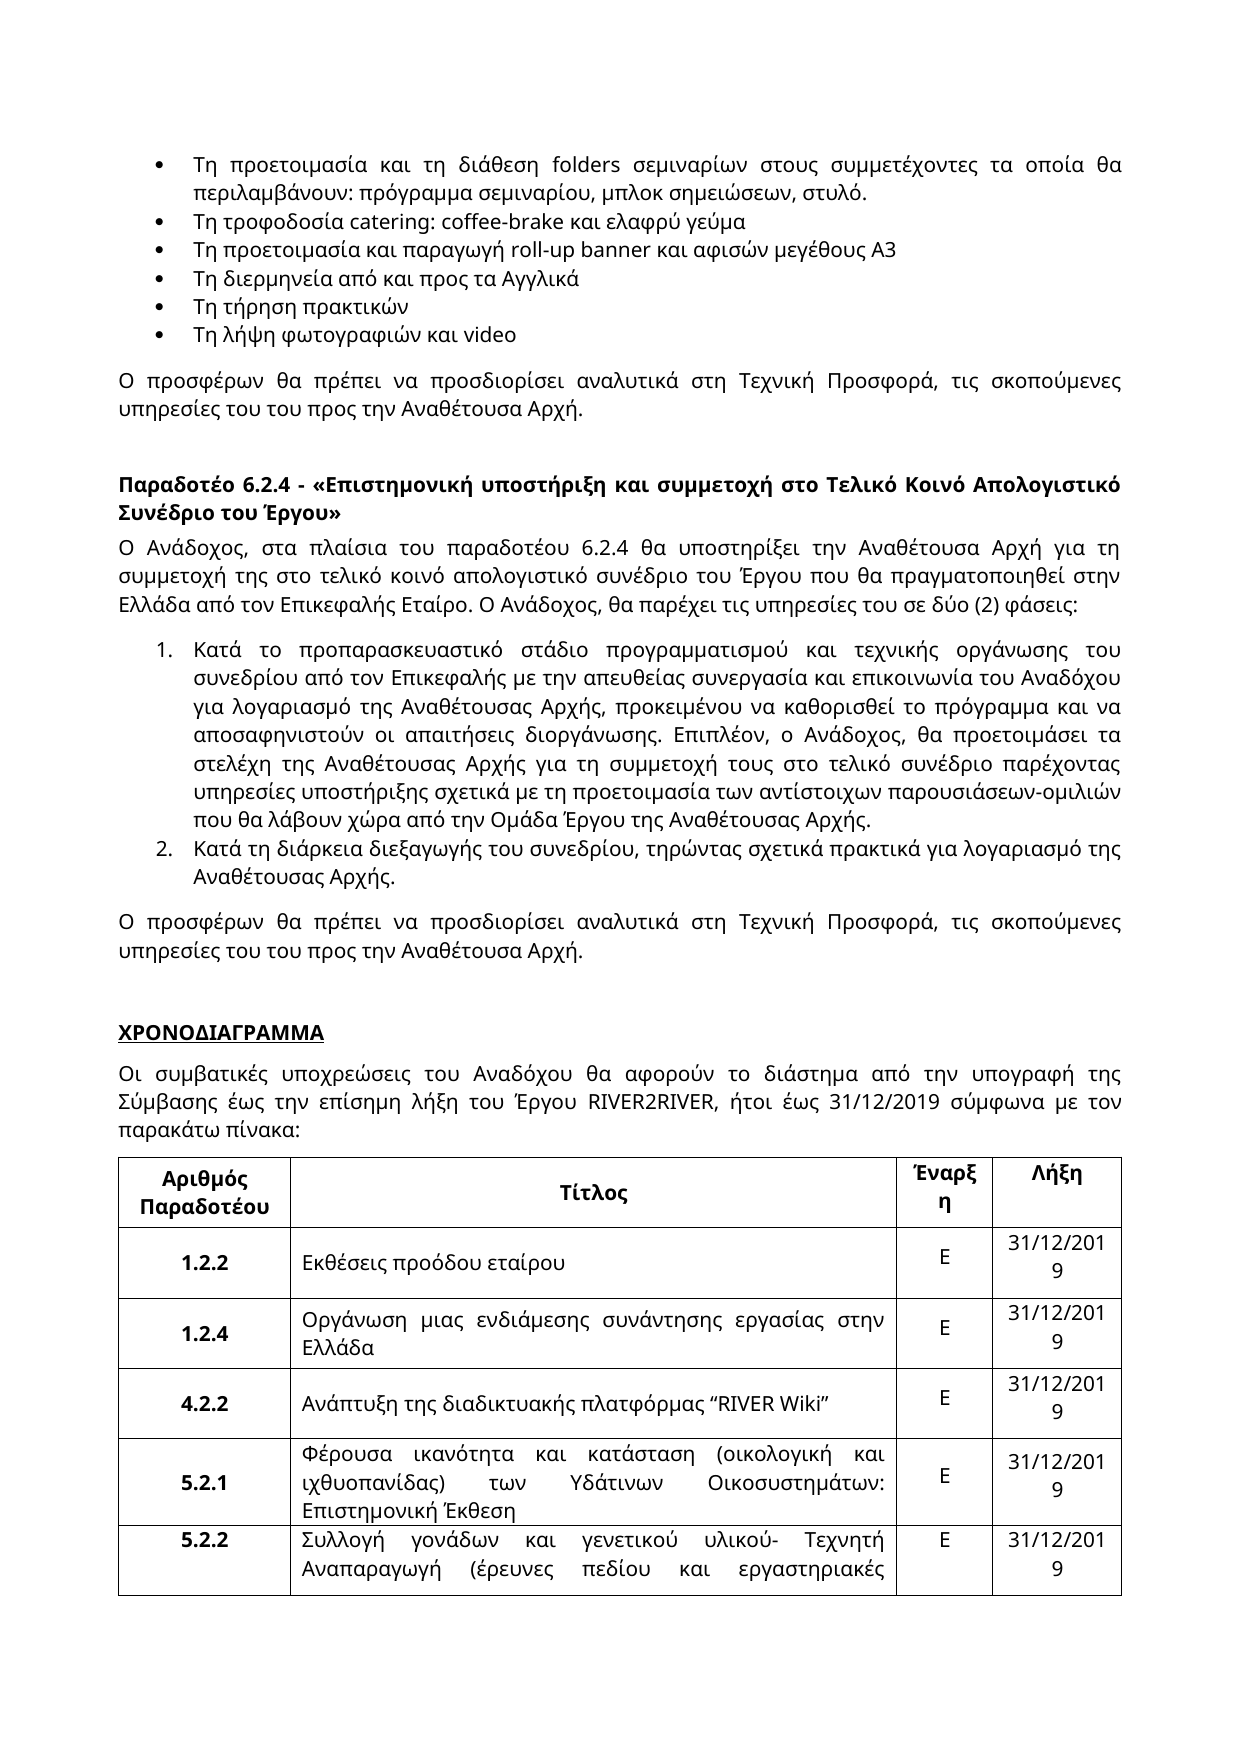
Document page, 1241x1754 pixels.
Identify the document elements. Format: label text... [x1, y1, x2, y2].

text Οι συμβατικές υποχρεώσεις του Αναδόχου θα αφορούν το διάστημα από την υπογραφή της Σύμβασης έως την επίσημη λήξη του Έργου RIVER2RIVER, ήτοι έως 31/12/2019 σύμφωνα με τον παρακάτω πίνακα: [118, 1059, 1122, 1144]
text Ο Ανάδοχος, στα πλαίσια του παραδοτέου 6.2.4 θα υποστηρίξει την Αναθέτουσα Αρχή για τη συμμετοχή της στο τελικό κοινό απολογιστικό συνέδριο του Έργου που θα πραγματοποιηθεί στην Ελλάδα από τον Επικεφαλής Εταίρο. Ο Ανάδοχος, θα παρέχει τις υπηρεσίες του σε δύο (2) φάσεις: [118, 533, 1122, 618]
table_cell Εκθέσεις προόδου εταίρου [291, 1228, 896, 1297]
table_header Λήξη [993, 1158, 1121, 1227]
list Τη προετοιμασία και παραγωγή roll-up banner και αφισών μεγέθους Α3 [156, 235, 1122, 264]
table_cell Ανάπτυξη της διαδικτυακής πλατφόρμας “RIVER Wiki” [291, 1369, 896, 1438]
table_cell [291, 1526, 896, 1595]
table_cell 5.2.1 [119, 1439, 290, 1524]
list Κατά τη διάρκεια διεξαγωγής του συνεδρίου, τηρώντας σχετικά πρακτικά για λογαριασμό της Αναθέτουσας Αρχής. [156, 834, 1122, 891]
table_cell 4.2.2 [119, 1369, 290, 1438]
table_cell 31/12/2019 [993, 1526, 1121, 1595]
list Τη προετοιμασία και τη διάθεση folders σεμιναρίων στους συμμετέχοντες τα οποία θα περιλαμβάνουν: πρόγραμμα σεμιναρίου, μπλοκ σημειώσεων, στυλό. [156, 150, 1122, 207]
table_cell 31/12/2019 [993, 1228, 1121, 1297]
list Τη διερμηνεία από και προς τα Αγγλικά [156, 264, 1122, 292]
table_cell 31/12/2019 [993, 1369, 1121, 1438]
table_cell Οργάνωση μιας ενδιάμεσης συνάντησης εργασίας στην Ελλάδα [291, 1299, 896, 1368]
table_cell Φέρουσα ικανότητα και κατάσταση (οικολογική και ιχθυοπανίδας) των Υδάτινων Οικοσυστημάτων: Επιστημονική Έκθεση [291, 1439, 896, 1524]
table_cell Ε [897, 1299, 992, 1368]
table_cell Ε [897, 1526, 992, 1595]
text Ο προσφέρων θα πρέπει να προσδιορίσει αναλυτικά στη Τεχνική Προσφορά, τις σκοπούμενες υπηρεσίες του του προς την Αναθέτουσα Αρχή. [118, 366, 1122, 423]
table_header Αριθμός Παραδοτέου [119, 1158, 290, 1227]
table_cell 1.2.4 [119, 1299, 290, 1368]
table_cell Ε [897, 1369, 992, 1438]
text ΧΡΟΝΟΔΙΑΓΡΑΜΜΑ [118, 1018, 1122, 1046]
table_cell 31/12/2019 [993, 1439, 1121, 1524]
table_cell Ε [897, 1439, 992, 1524]
list Τη τροφοδοσία catering: coffee-brake και ελαφρύ γεύμα [156, 207, 1122, 235]
table_cell 1.2.2 [119, 1228, 290, 1297]
table_header Τίτλος [291, 1158, 896, 1227]
list Τη τήρηση πρακτικών [156, 292, 1122, 321]
list Κατά το προπαρασκευαστικό στάδιο προγραμματισμού και τεχνικής οργάνωσης του συνεδρίου από τον Επικεφαλής με την απευθείας συνεργασία και επικοινωνία του Αναδόχου για λογαριασμό της Αναθέτουσας Αρχής, προκειμένου να καθορισθεί το πρόγραμμα και να αποσαφηνιστούν οι απαιτήσεις διοργάνωσης. Επιπλέον, ο Ανάδοχος, θα προετοιμάσει τα στελέχη της Αναθέτουσας Αρχής για τη συμμετοχή τους στο τελικό συνέδριο παρέχοντας υπηρεσίες υποστήριξης σχετικά με τη προετοιμασία των αντίστοιχων παρουσιάσεων-ομιλιών που θα λάβουν χώρα από την Ομάδα Έργου της Αναθέτουσας Αρχής. [156, 635, 1122, 834]
table_cell 31/12/2019 [993, 1299, 1121, 1368]
table_header Έναρξη [897, 1158, 992, 1227]
table_cell 5.2.2 [119, 1526, 290, 1595]
table_cell Ε [897, 1228, 992, 1297]
text Ο προσφέρων θα πρέπει να προσδιορίσει αναλυτικά στη Τεχνική Προσφορά, τις σκοπούμενες υπηρεσίες του του προς την Αναθέτουσα Αρχή. [118, 907, 1122, 964]
text Παραδοτέο 6.2.4 - «Επιστημονική υποστήριξη και συμμετοχή στο Τελικό Κοινό Απολογιστικό Συνέδριο του Έργου» [118, 470, 1122, 527]
list Τη λήψη φωτογραφιών και video [156, 321, 1122, 349]
